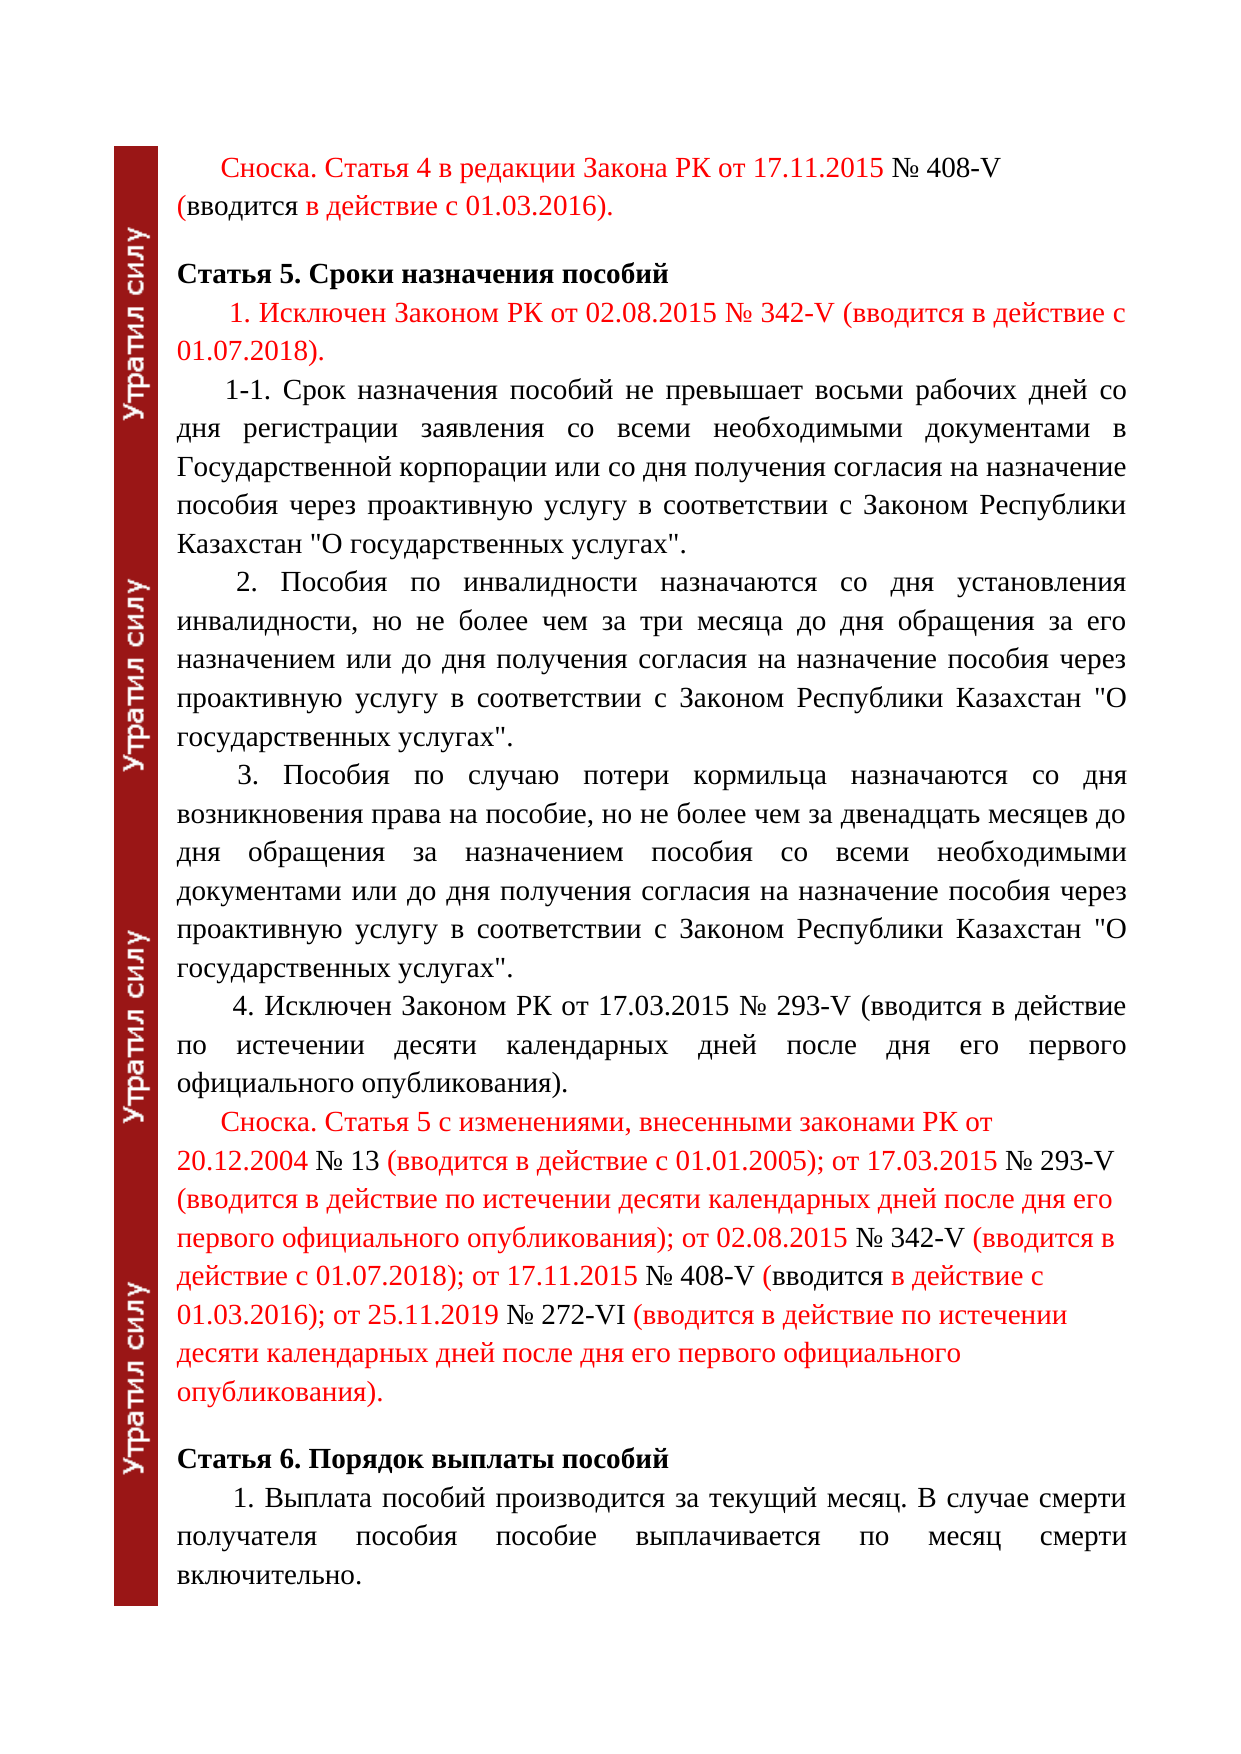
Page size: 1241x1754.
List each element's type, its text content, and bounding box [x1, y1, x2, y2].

picture [114, 1099, 158, 1104]
picture [114, 1475, 158, 1480]
text Сноска. Статья 4 в редакции Закона РК от 17.11.2015 № 408-V (вводится в действие с 01.03.2016). [112, 150, 1128, 252]
text Статья 6. Порядок выплаты пособий [112, 1441, 1128, 1475]
text 1. Выплата пособий производится за текущий месяц. В случае смерти получателя пособия пособие выплачивается по месяц смерти включительно. [112, 1480, 1128, 1591]
text Сноска. Статья 5 с изменениями, внесенными законами РК от 20.12.2004 № 13 (вводится в действие с 01.01.2005); от 17.03.2015 № 293-V (вводится в действие по истечении десяти календарных дней после дня его первого официального опубликования); от 02.08.2015 № 342-V (вводится в действие с 01.07.2018); от 17.11.2015 № 408-V (вводится в действие с 01.03.2016); от 25.11.2019 № 272-VI (вводится в действие по истечении десяти календарных дней после дня его первого официального опубликования). [112, 1104, 1128, 1438]
picture [114, 1591, 158, 1606]
text 1-1. Срок назначения пособий не превышает восьми рабочих дней со дня регистрации заявления со всеми необходимыми документами в Государственной корпорации или со дня получения согласия на назначение пособия через проактивную услугу в соответствии с Законом Республики Казахстан "О государственных услугах". [112, 372, 1128, 559]
picture [114, 559, 158, 564]
text Статья 5. Сроки назначения пособий [112, 256, 1128, 290]
text 4. Исключен Законом РК от 17.03.2015 № 293-V (вводится в действие по истечении десяти календарных дней после дня его первого официального опубликования). [112, 988, 1128, 1099]
picture [114, 983, 158, 988]
text 3. Пособия по случаю потери кормильца назначаются со дня возникновения права на пособие, но не более чем за двенадцать месяцев до дня обращения за назначением пособия со всеми необходимыми документами или до дня получения согласия на назначение пособия через проактивную услугу в соответствии с Законом Республики Казахстан "О государственных услугах". [112, 757, 1128, 983]
picture [114, 367, 158, 372]
picture [114, 252, 158, 256]
text 1. Исключен Законом РК от 02.08.2015 № 342-V (вводится в действие с 01.07.2018). [112, 295, 1128, 367]
picture [114, 146, 158, 150]
picture [114, 290, 158, 295]
picture [114, 752, 158, 757]
text 2. Пособия по инвалидности назначаются со дня установления инвалидности, но не более чем за три месяца до дня обращения за его назначением или до дня получения согласия на назначение пособия через проактивную услугу в соответствии с Законом Республики Казахстан "О государственных услугах". [112, 564, 1128, 752]
